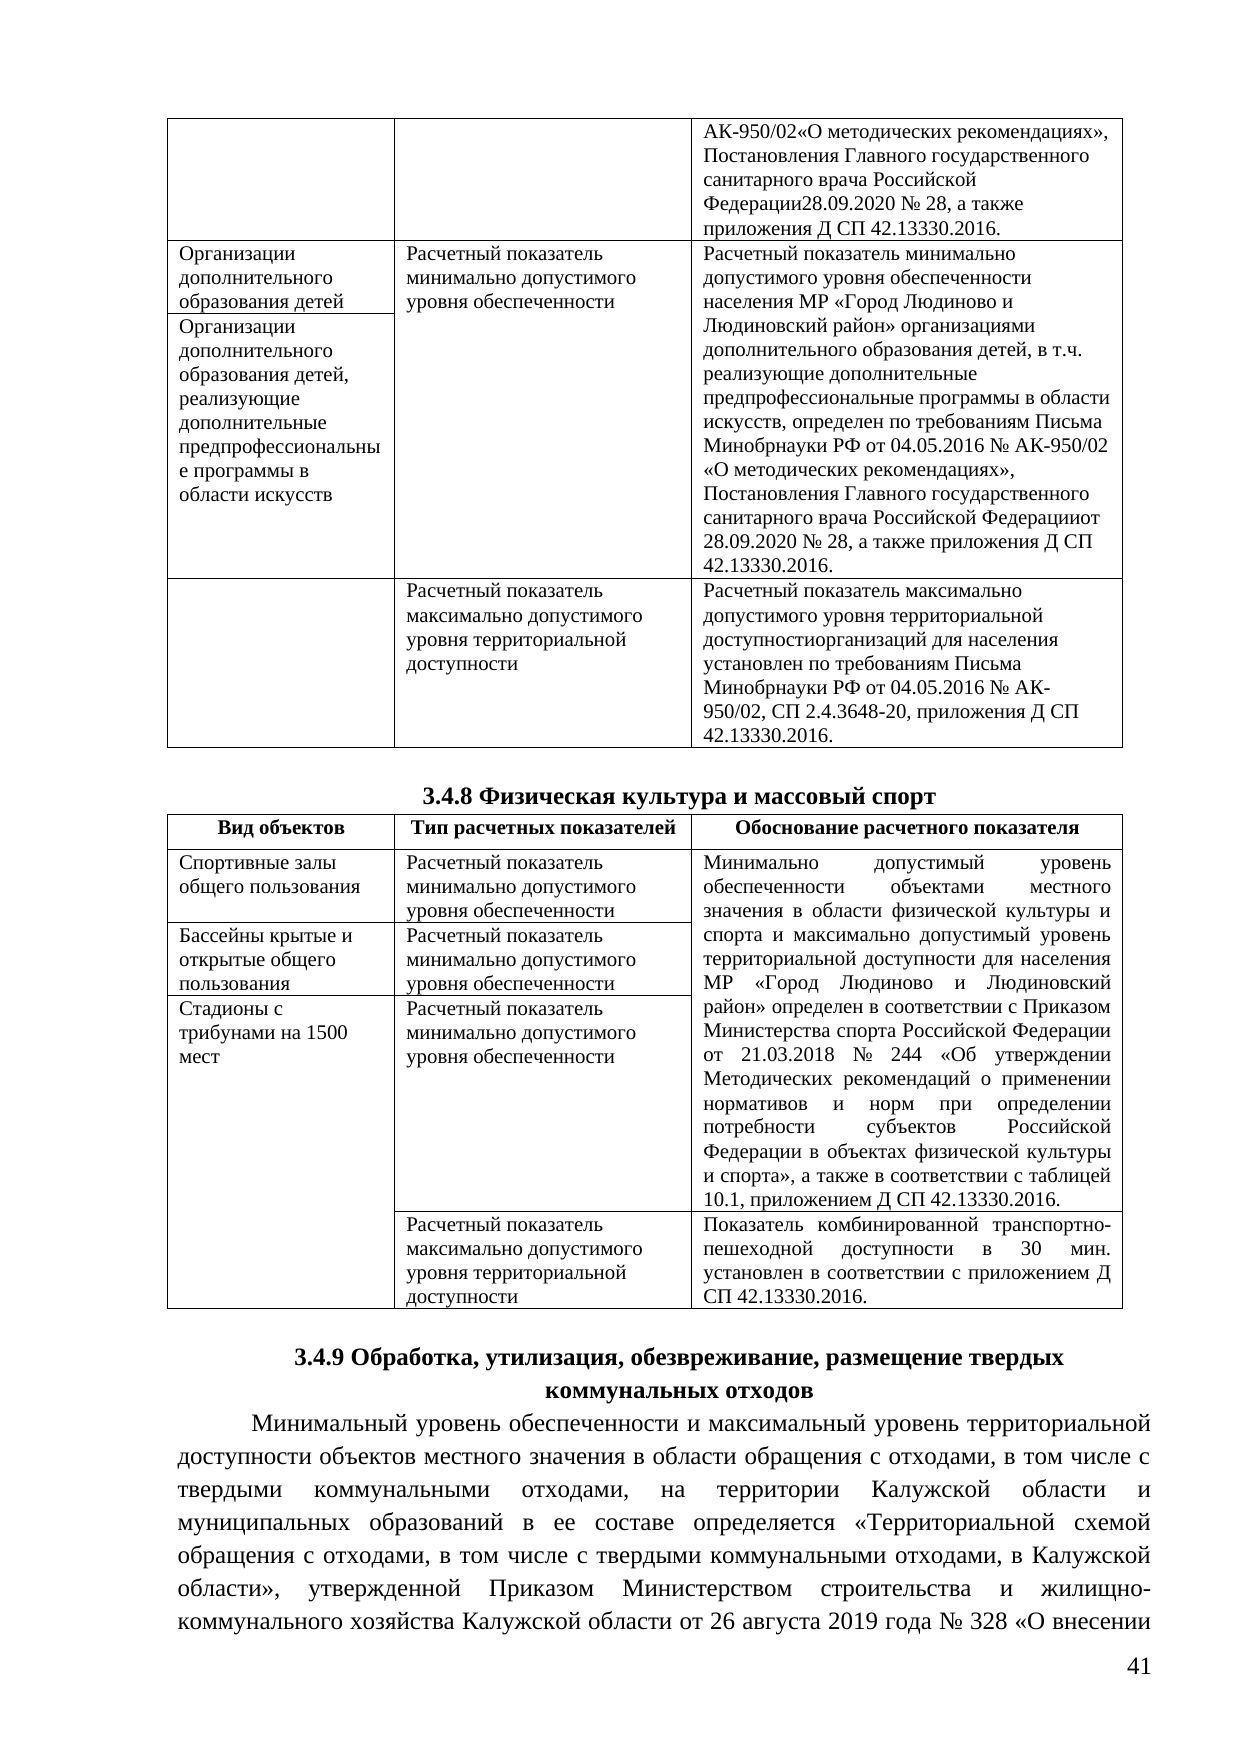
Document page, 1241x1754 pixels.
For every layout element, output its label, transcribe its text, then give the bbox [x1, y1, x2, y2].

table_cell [395, 119, 691, 239]
table_cell [168, 579, 394, 747]
text 3.4.9 Обработка, утилизация, обезвреживание, размещение твердых коммунальных отходов [207, 1342, 1152, 1404]
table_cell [692, 119, 1122, 239]
table_cell Спортивные залы общего пользования [168, 850, 394, 922]
table_cell Показатель комбинированной транспортно-пешеходной доступности в 30 мин. установлен в соответствии с приложением Д СП 42.13330.2016. [692, 1212, 1122, 1308]
table_header Тип расчетных показателей [395, 815, 691, 849]
table_cell Расчетный показатель минимально допустимого уровня обеспеченности [395, 996, 691, 1211]
table_cell Расчетный показатель минимально допустимого уровня обеспеченности [395, 850, 691, 922]
text 3.4.8 Физическая культура и массовый спорт [207, 781, 1152, 810]
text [177, 1408, 1152, 1635]
table_cell Минимально допустимый уровень обеспеченности объектами местного значения в области физической культуры и спорта и максимально допустимый уровень территориальной доступности для населения МР «Город Людиново и Людиновский район» определен в соответствии с Приказом Министерства спорта Российской Федерации от 21.03.2018 № 244 «Об утверждении Методических рекомендаций о применении нормативов и норм при определении потребности субъектов Российской Федерации в объектах физической культуры и спорта», а также в соответствии с таблицей 10.1, приложением Д СП 42.13330.2016. [692, 850, 1122, 1211]
table_cell Расчетный показатель минимально допустимого уровня обеспеченности [395, 241, 691, 577]
table_cell Расчетный показатель максимально допустимого уровня территориальной доступности [395, 1212, 691, 1308]
table_cell Стадионы с трибунами на 1500 мест [168, 996, 394, 1308]
table_cell Организации дополнительного образования детей [168, 241, 394, 313]
table_cell Расчетный показатель максимально допустимого уровня территориальной доступности [395, 579, 691, 747]
table_header Обоснование расчетного показателя [692, 815, 1122, 849]
table_cell Расчетный показатель максимально допустимого уровня территориальной доступностиорганизаций для населения установлен по требованиям Письма Минобрнауки РФ от 04.05.2016 № АК-950/02, СП 2.4.3648-20, приложения Д СП 42.13330.2016. [692, 579, 1122, 747]
table_cell Организации дополнительного образования детей, реализующие дополнительные предпрофессиональные программы в области искусств [168, 314, 394, 577]
table_cell Расчетный показатель минимально допустимого уровня обеспеченности [395, 923, 691, 995]
table_cell Бассейны крытые и открытые общего пользования [168, 923, 394, 995]
table_cell Расчетный показатель минимально допустимого уровня обеспеченности населения МР «Город Людиново и Людиновский район» организациями дополнительного образования детей, в т.ч. реализующие дополнительные предпрофессиональные программы в области искусств, определен по требованиям Письма Минобрнауки РФ от 04.05.2016 № АК-950/02 «О методических рекомендациях», Постановления Главного государственного санитарного врача Российской Федерацииот 28.09.2020 № 28, а также приложения Д СП 42.13330.2016. [692, 241, 1122, 577]
table_header Вид объектов [168, 815, 394, 849]
